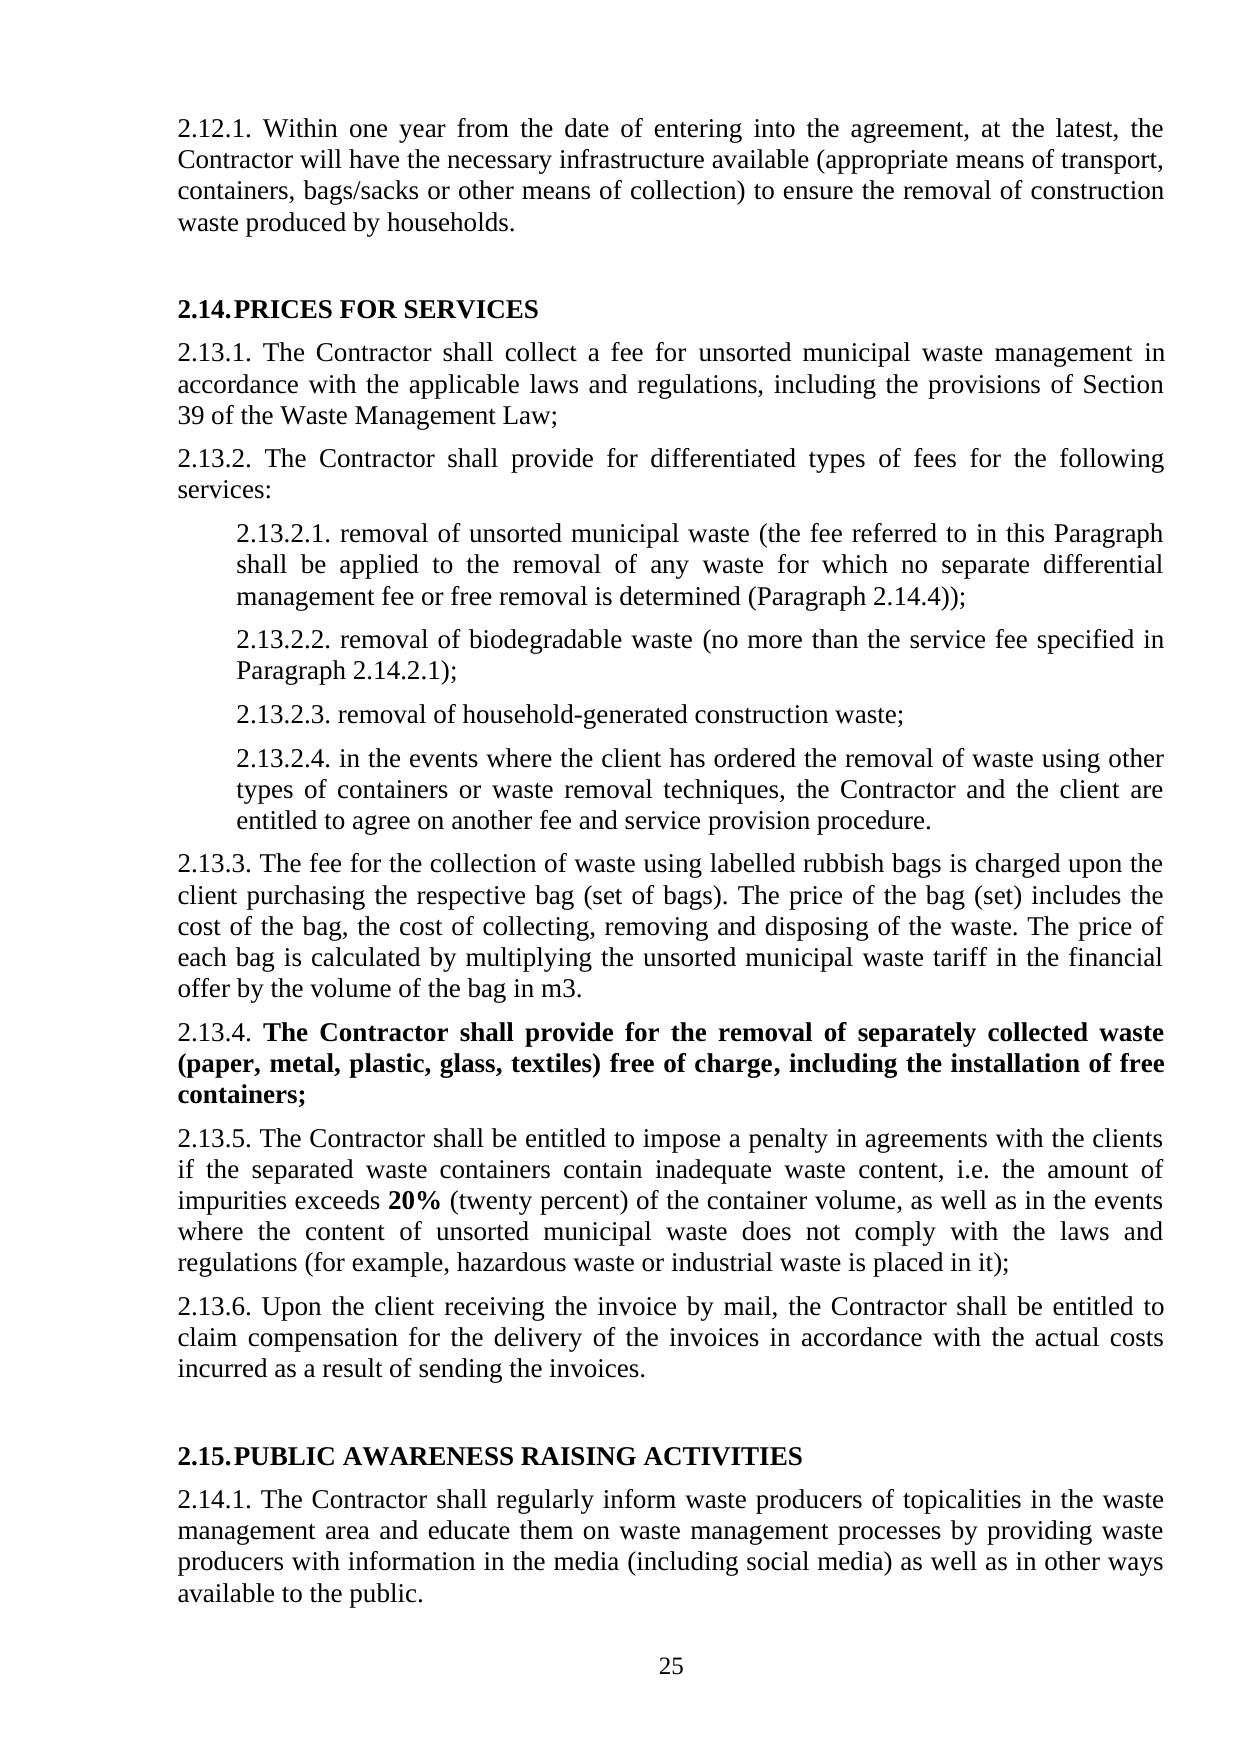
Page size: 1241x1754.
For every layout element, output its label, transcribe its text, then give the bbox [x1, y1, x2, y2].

text 2.14.1. The Contractor shall regularly inform waste producers of topicalities in the waste management area and educate them on waste management processes by providing waste producers with information in the media (including social media) as well as in other ways available to the public. [177, 1483, 1165, 1608]
text 2.13.2.3. removal of household-generated construction waste; [236, 698, 1165, 729]
text 2.13.6. Upon the client receiving the invoice by mail, the Contractor shall be entitled to claim compensation for the delivery of the invoices in accordance with the actual costs incurred as a result of sending the invoices. [177, 1290, 1165, 1383]
text 2.13.2. The Contractor shall provide for differentiated types of fees for the following services: [177, 442, 1165, 505]
text 2.13.4. The Contractor shall provide for the removal of separately collected waste (paper, metal, plastic, glass, textiles) free of charge, including the installation of free containers; [177, 1016, 1165, 1109]
text 2.13.3. The fee for the collection of waste using labelled rubbish bags is charged upon the client purchasing the respective bag (set of bags). The price of the bag (set) includes the cost of the bag, the cost of collecting, removing and disposing of the waste. The price of each bag is calculated by multiplying the unsorted municipal waste tariff in the financial offer by the volume of the bag in m3. [177, 848, 1165, 1003]
text 2.12.1. Within one year from the date of entering into the agreement, at the latest, the Contractor will have the necessary infrastructure available (appropriate means of transport, containers, bags/sacks or other means of collection) to ensure the removal of construction waste produced by households. [177, 112, 1165, 237]
list PUBLIC AWARENESS RAISING ACTIVITIES [177, 1439, 1165, 1471]
text 2.13.5. The Contractor shall be entitled to impose a penalty in agreements with the clients if the separated waste containers contain inadequate waste content, i.e. the amount of impurities exceeds 20% (twenty percent) of the container volume, as well as in the events where the content of unsorted municipal waste does not comply with the laws and regulations (for example, hazardous waste or industrial waste is placed in it); [177, 1122, 1165, 1277]
text 2.13.2.1. removal of unsorted municipal waste (the fee referred to in this Paragraph shall be applied to the removal of any waste for which no separate differential management fee or free removal is determined (Paragraph 2.14.4)); [236, 517, 1165, 611]
text 2.13.2.2. removal of biodegradable waste (no more than the service fee specified in Paragraph 2.14.2.1); [236, 623, 1165, 686]
list PRICES FOR SERVICES [177, 293, 1165, 324]
text 2.13.1. The Contractor shall collect a fee for unsorted municipal waste management in accordance with the applicable laws and regulations, including the provisions of Section 39 of the Waste Management Law; [177, 337, 1165, 430]
text 2.13.2.4. in the events where the client has ordered the removal of waste using other types of containers or waste removal techniques, the Contractor and the client are entitled to agree on another fee and service provision procedure. [236, 742, 1165, 835]
